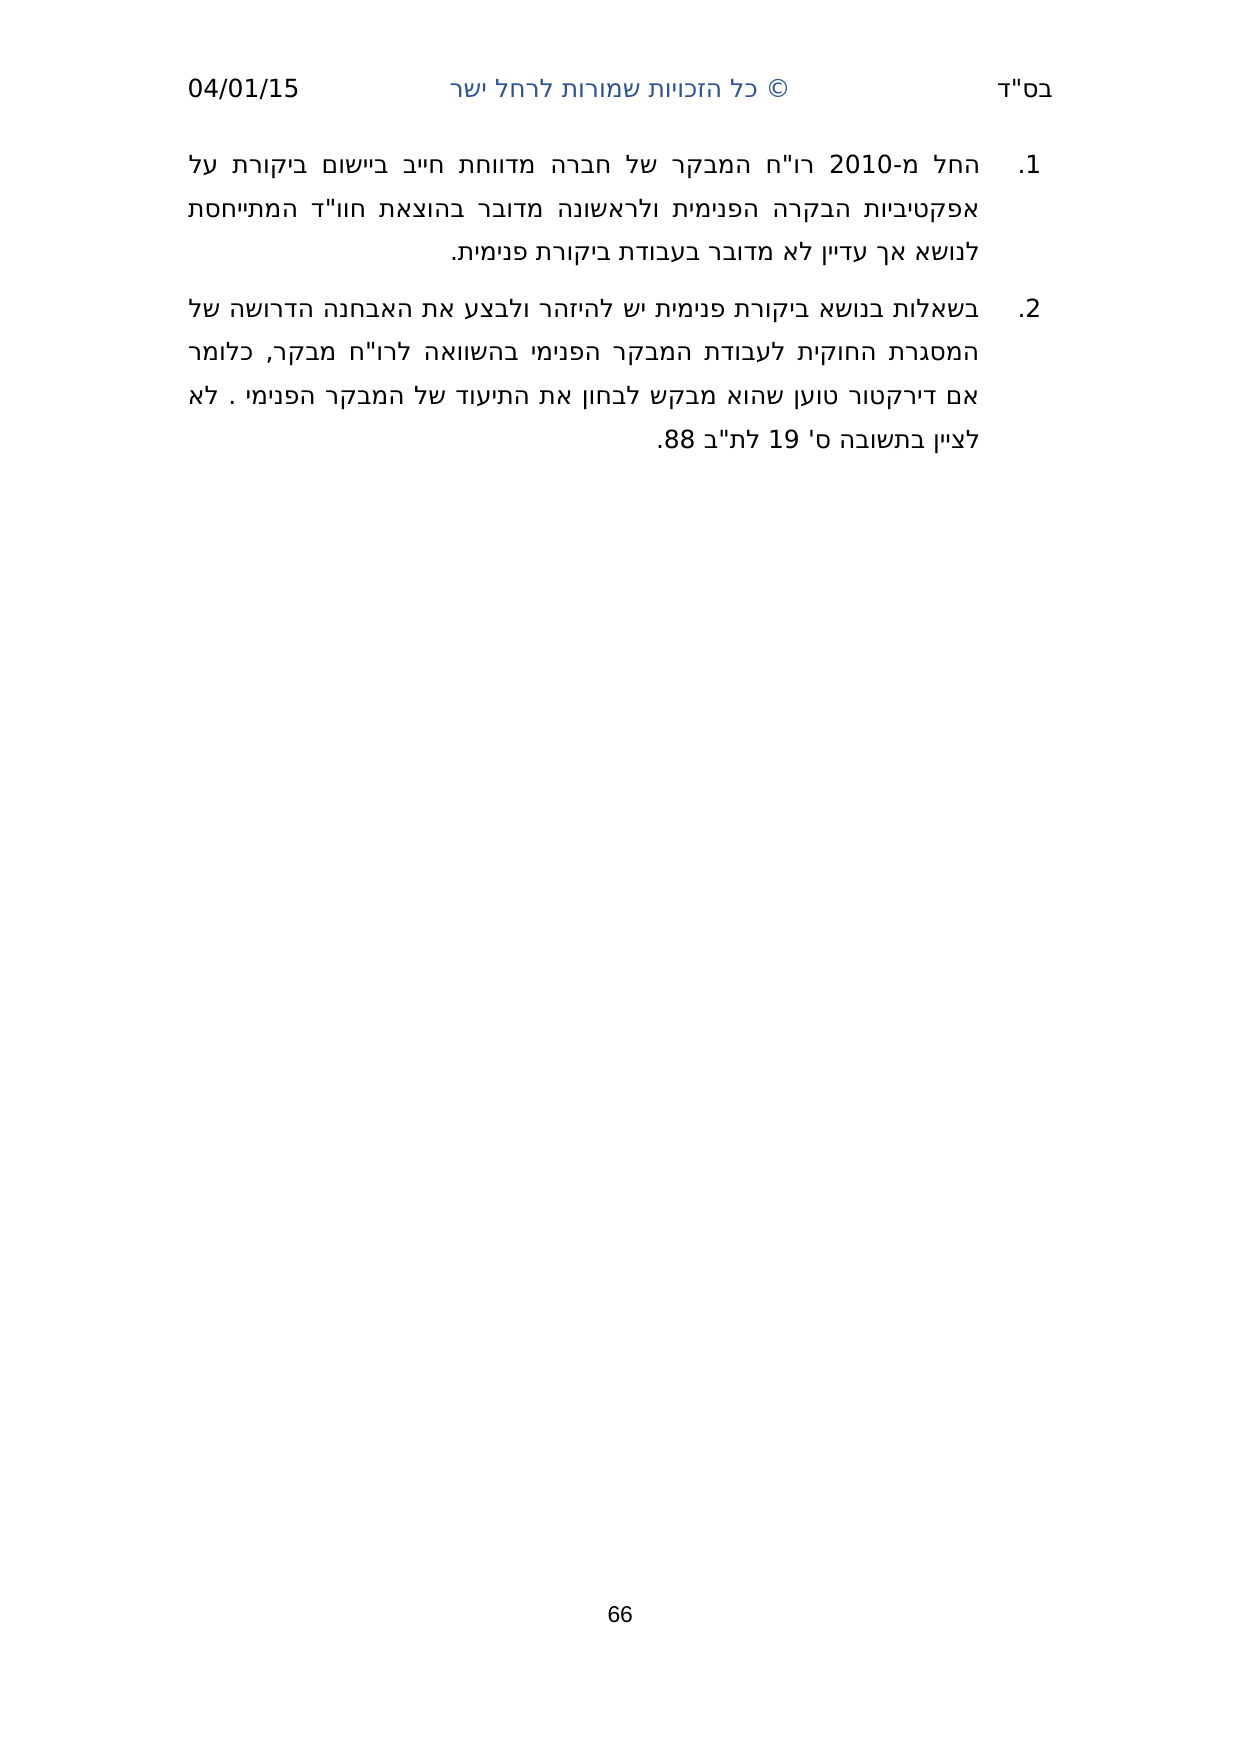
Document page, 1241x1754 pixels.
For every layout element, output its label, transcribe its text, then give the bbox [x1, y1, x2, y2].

list בשאלות בנושא ביקורת פנימית יש להיזהר ולבצע את האבחנה הדרושה של המסגרת החוקית לעבודת המבקר הפנימי בהשוואה לרו"ח מבקר, כלומר אם דירקטור טוען שהוא מבקש לבחון את התיעוד של המבקר הפנימי . לא לציין בתשובה ס' 19 לת"ב 88. [187, 294, 1017, 454]
list החל מ-2010 רו"ח המבקר של חברה מדווחת חייב ביישום ביקורת על אפקטיביות הבקרה הפנימית ולראשונה מדובר בהוצאת חוו"ד המתייחסת לנושא אך עדיין לא מדובר בעבודת ביקורת פנימית. [187, 150, 1017, 267]
